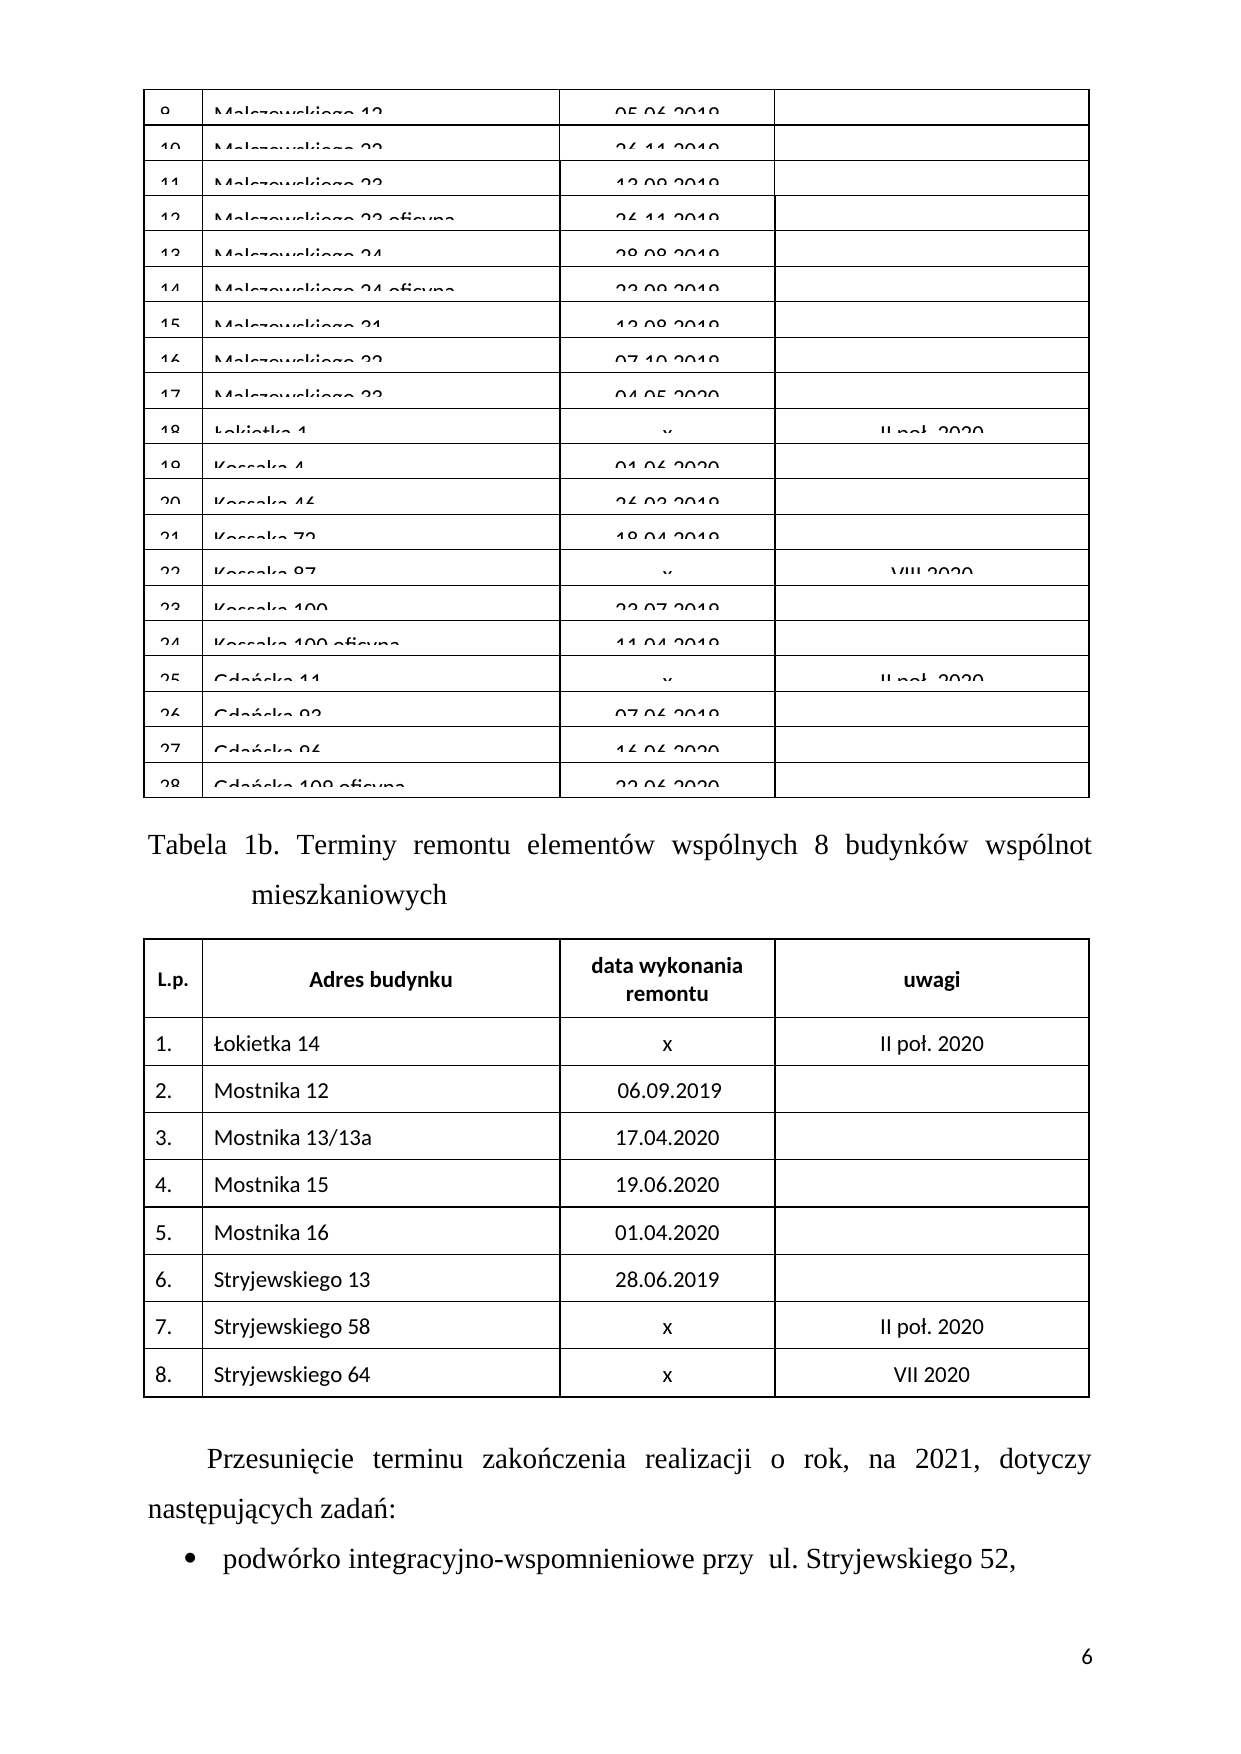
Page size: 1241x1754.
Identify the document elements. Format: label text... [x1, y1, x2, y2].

table_cell 8. [145, 1349, 202, 1396]
table_cell x [561, 409, 774, 443]
table_cell x [561, 550, 774, 584]
table_cell Gdańska 11 [203, 656, 559, 691]
table_cell II poł. 2020 [776, 1018, 1088, 1064]
table_cell [776, 373, 1088, 407]
table_cell 11.04.2019 [561, 621, 774, 655]
list podwórko integracyjno-wspomnieniowe przy ul. Stryjewskiego 52, [185, 1541, 1093, 1575]
table_cell [145, 621, 202, 655]
table_cell [145, 409, 202, 443]
table_header L.p. [145, 940, 202, 1017]
table_cell [776, 196, 1088, 230]
table_cell 5. [145, 1208, 202, 1254]
table_cell [775, 161, 1088, 195]
table_cell x [561, 1018, 774, 1064]
table_cell Malczewskiego 22 [203, 126, 559, 159]
table_cell x [561, 1302, 774, 1348]
table_cell 26.11.2019 [561, 196, 774, 230]
table_cell [776, 338, 1088, 372]
table_cell [145, 338, 202, 372]
table_cell [776, 727, 1088, 762]
table_cell Gdańska 93 [203, 692, 559, 726]
table_cell Malczewskiego 24 [203, 231, 559, 266]
table_cell Kossaka 4 [203, 444, 559, 478]
table_cell 19.06.2020 [561, 1160, 774, 1206]
table_cell [775, 90, 1088, 124]
table_cell Łokietka 14 [203, 1018, 559, 1064]
table_cell x [561, 1349, 774, 1396]
table_cell 7. [145, 1302, 202, 1348]
table_cell 2. [145, 1066, 202, 1112]
table_cell 6. [145, 1255, 202, 1301]
text Przesunięcie terminu zakończenia realizacji o rok, na 2021, dotyczy następujących zadań: [148, 1441, 1093, 1525]
table_cell 07.06.2019 [561, 692, 774, 726]
table_cell [145, 231, 202, 266]
table_cell [776, 1066, 1088, 1112]
table_cell 06.09.2019 [561, 1066, 774, 1112]
table_cell [776, 479, 1088, 514]
table_cell [145, 196, 202, 230]
table_cell Kossaka 100 oficyna [203, 621, 559, 655]
table_cell 16.06.2020 [561, 727, 774, 762]
table_cell [776, 586, 1088, 620]
table_cell 4. [145, 1160, 202, 1206]
table_cell Gdańska 96 [203, 727, 559, 762]
table_cell Stryjewskiego 64 [203, 1349, 559, 1396]
table_cell [776, 444, 1088, 478]
table_cell [776, 621, 1088, 655]
table_cell [145, 373, 202, 407]
table_cell Malczewskiego 31 [203, 302, 559, 337]
table_cell Malczewskiego 12 [203, 90, 559, 124]
table_cell 28.06.2019 [561, 1255, 774, 1301]
table_cell Łokietka 1 [203, 409, 559, 443]
table_cell Stryjewskiego 13 [203, 1255, 559, 1301]
table_cell [145, 90, 202, 124]
table_cell Malczewskiego 24 oficyna [203, 267, 559, 301]
table_cell Malczewskiego 33 [203, 373, 559, 407]
table_cell Stryjewskiego 58 [203, 1302, 559, 1348]
table_cell [776, 231, 1088, 266]
table_cell [145, 763, 202, 797]
table_cell [776, 1255, 1088, 1301]
table_cell Mostnika 12 [203, 1066, 559, 1112]
table_cell 1. [145, 1018, 202, 1064]
table_cell [145, 586, 202, 620]
table_cell [145, 267, 202, 301]
table_cell 23.09.2019 [561, 267, 774, 301]
table_cell [145, 656, 202, 691]
table_cell [145, 126, 202, 159]
table_cell [776, 515, 1088, 549]
table_cell [776, 1113, 1088, 1159]
table_cell VII 2020 [776, 1349, 1088, 1396]
table_cell Kossaka 72 [203, 515, 559, 549]
table_cell 22.06.2020 [561, 763, 774, 797]
table_cell [776, 1208, 1088, 1254]
table_cell Mostnika 15 [203, 1160, 559, 1206]
table_cell 3. [145, 1113, 202, 1159]
table_cell x [561, 656, 774, 691]
table_cell [145, 161, 202, 195]
table_cell 01.04.2020 [561, 1208, 774, 1254]
table_cell [145, 302, 202, 337]
table_cell II poł. 2020 [776, 409, 1088, 443]
table_cell [145, 550, 202, 584]
table_cell 26.03.2019 [561, 479, 774, 514]
table_cell [776, 692, 1088, 726]
table_cell 17.04.2020 [561, 1113, 774, 1159]
table_cell 13.08.2019 [561, 302, 774, 337]
table_cell Malczewskiego 23 [203, 161, 559, 195]
table_cell Mostnika 16 [203, 1208, 559, 1254]
table_cell [145, 692, 202, 726]
table_header uwagi [776, 940, 1088, 1017]
table_cell Kossaka 46 [203, 479, 559, 514]
table_cell II poł. 2020 [776, 1302, 1088, 1348]
table_cell 04.05.2020 [561, 373, 774, 407]
table_cell [776, 267, 1088, 301]
table_cell 05.06.2019 [560, 90, 774, 124]
table_cell [145, 444, 202, 478]
table_cell Mostnika 13/13a [203, 1113, 559, 1159]
table_cell 23.07.2019 [561, 586, 774, 620]
table_cell Malczewskiego 23 oficyna [203, 196, 559, 230]
table_header Adres budynku [203, 940, 559, 1017]
table_cell II poł. 2020 [776, 656, 1088, 691]
table_cell 07.10.2019 [561, 338, 774, 372]
table_cell [776, 763, 1088, 797]
table_cell VIII 2020 [776, 550, 1088, 584]
table_cell [145, 479, 202, 514]
table_cell [776, 302, 1088, 337]
table_cell 01.06.2020 [561, 444, 774, 478]
table_cell 28.08.2019 [561, 231, 774, 266]
table_cell [145, 515, 202, 549]
table_cell Malczewskiego 32 [203, 338, 559, 372]
table_cell [145, 727, 202, 762]
table_cell Kossaka 87 [203, 550, 559, 584]
table_cell 13.09.2019 [561, 161, 774, 195]
table_cell [776, 1160, 1088, 1206]
table_cell Gdańska 109 oficyna [203, 763, 559, 797]
text Tabela 1b. Terminy remontu elementów wspólnych 8 budynków wspólnot mieszkaniowych [148, 827, 1093, 911]
table_header data wykonania remontu [561, 940, 774, 1017]
table_cell 26.11.2019 [560, 126, 774, 159]
table_cell [775, 126, 1088, 159]
table_cell Kossaka 100 [203, 586, 559, 620]
table_cell 18.04.2019 [561, 515, 774, 549]
